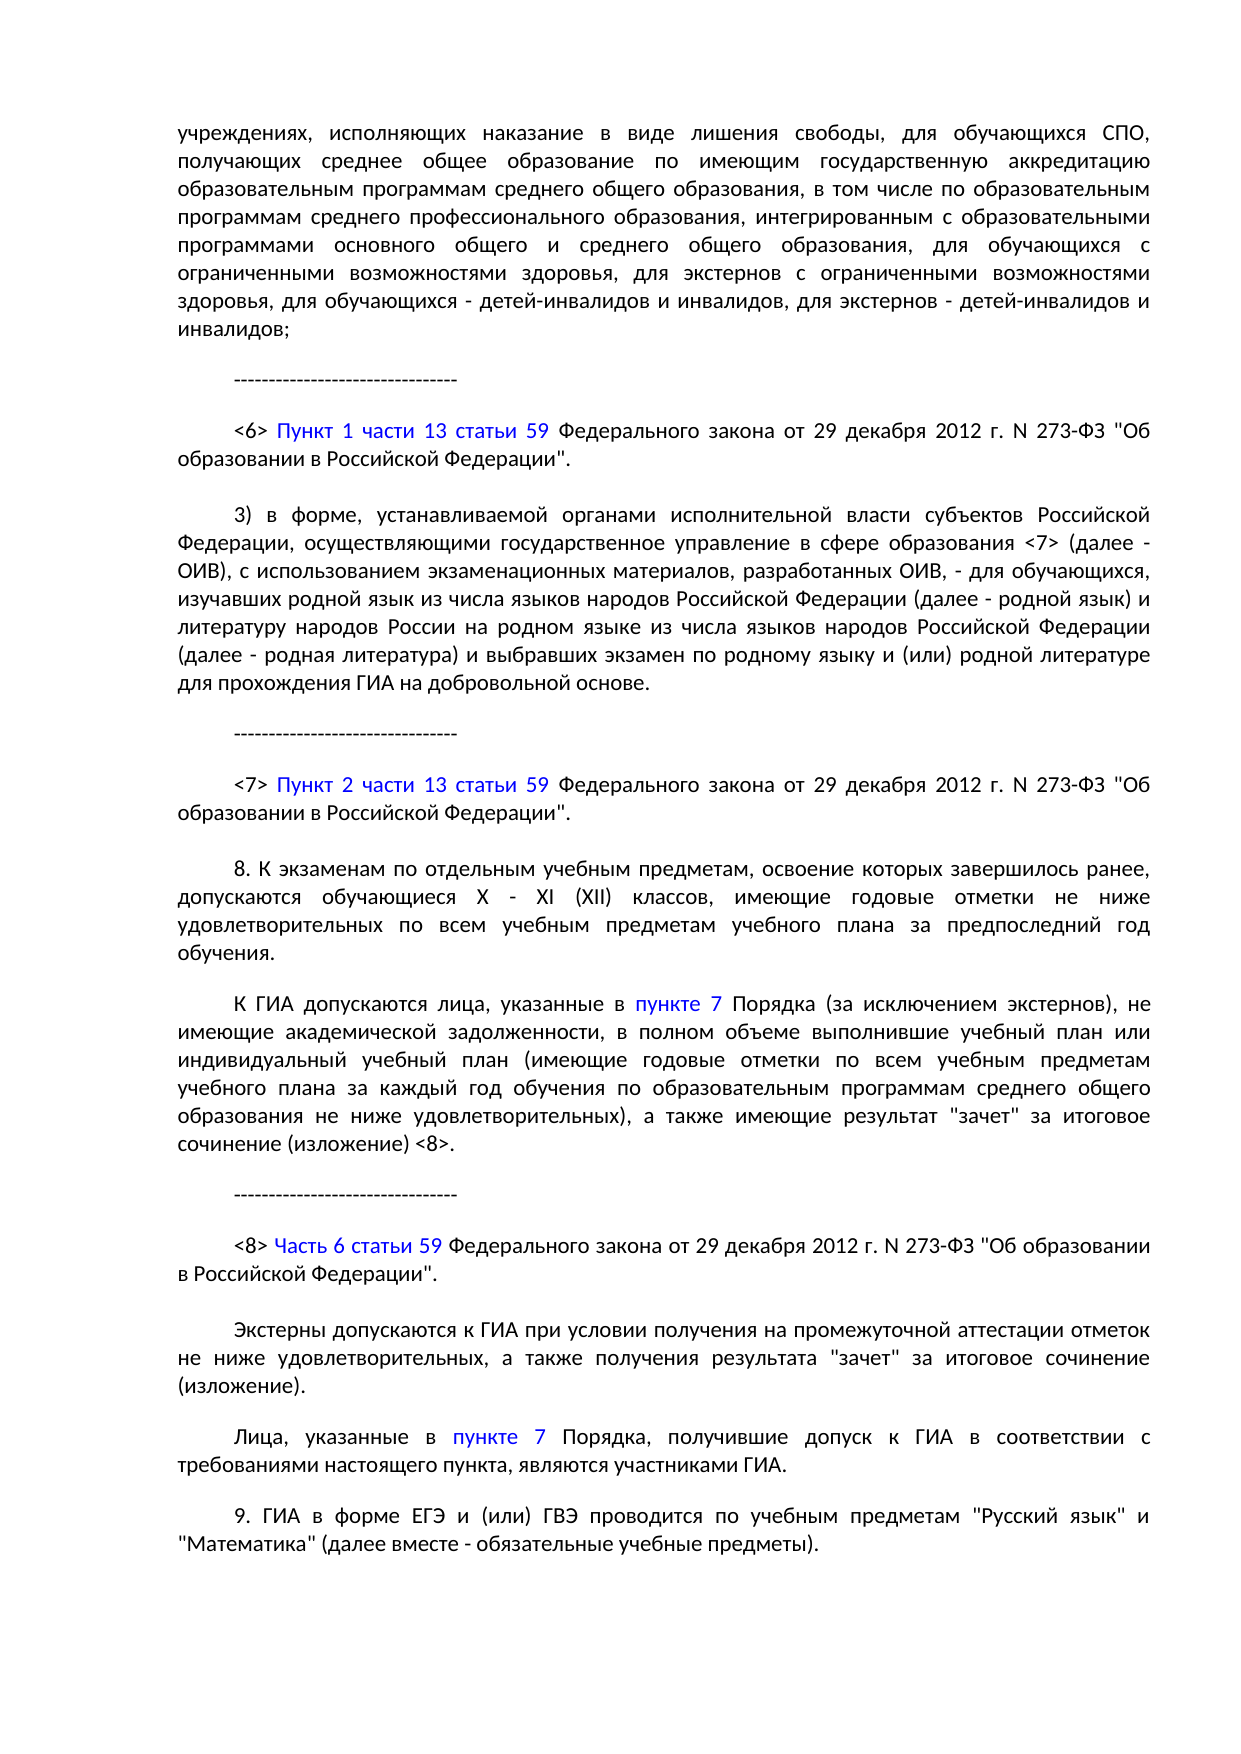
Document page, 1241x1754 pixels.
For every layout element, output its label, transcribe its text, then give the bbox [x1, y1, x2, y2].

text -------------------------------- [177, 365, 1152, 393]
text К ГИА допускаются лица, указанные в пункте 7 Порядка (за исключением экстернов), не имеющие академической задолженности, в полном объеме выполнившие учебный план или индивидуальный учебный план (имеющие годовые отметки по всем учебным предметам учебного плана за каждый год обучения по образовательным программам среднего общего образования не ниже удовлетворительных), а также имеющие результат "зачет" за итоговое сочинение (изложение) <8>. [177, 989, 1152, 1157]
text <8> Часть 6 статьи 59 Федерального закона от 29 декабря 2012 г. N 273-ФЗ "Об образовании в Российской Федерации". [177, 1231, 1152, 1287]
text -------------------------------- [177, 719, 1152, 747]
text 3) в форме, устанавливаемой органами исполнительной власти субъектов Российской Федерации, осуществляющими государственное управление в сфере образования <7> (далее - ОИВ), с использованием экзаменационных материалов, разработанных ОИВ, - для обучающихся, изучавших родной язык из числа языков народов Российской Федерации (далее - родной язык) и литературу народов России на родном языке из числа языков народов Российской Федерации (далее - родная литература) и выбравших экзамен по родному языку и (или) родной литературе для прохождения ГИА на добровольной основе. [177, 500, 1152, 696]
text -------------------------------- [177, 1180, 1152, 1208]
text <7> Пункт 2 части 13 статьи 59 Федерального закона от 29 декабря 2012 г. N 273-ФЗ "Об образовании в Российской Федерации". [177, 770, 1152, 826]
text 8. К экзаменам по отдельным учебным предметам, освоение которых завершилось ранее, допускаются обучающиеся X - XI (XII) классов, имеющие годовые отметки не ниже удовлетворительных по всем учебным предметам учебного плана за предпоследний год обучения. [177, 854, 1152, 966]
text 9. ГИА в форме ЕГЭ и (или) ГВЭ проводится по учебным предметам "Русский язык" и "Математика" (далее вместе - обязательные учебные предметы). [177, 1501, 1152, 1557]
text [177, 118, 1152, 342]
text <6> Пункт 1 части 13 статьи 59 Федерального закона от 29 декабря 2012 г. N 273-ФЗ "Об образовании в Российской Федерации". [177, 416, 1152, 472]
text Экстерны допускаются к ГИА при условии получения на промежуточной аттестации отметок не ниже удовлетворительных, а также получения результата "зачет" за итоговое сочинение (изложение). [177, 1315, 1152, 1399]
text Лица, указанные в пункте 7 Порядка, получившие допуск к ГИА в соответствии с требованиями настоящего пункта, являются участниками ГИА. [177, 1422, 1152, 1478]
